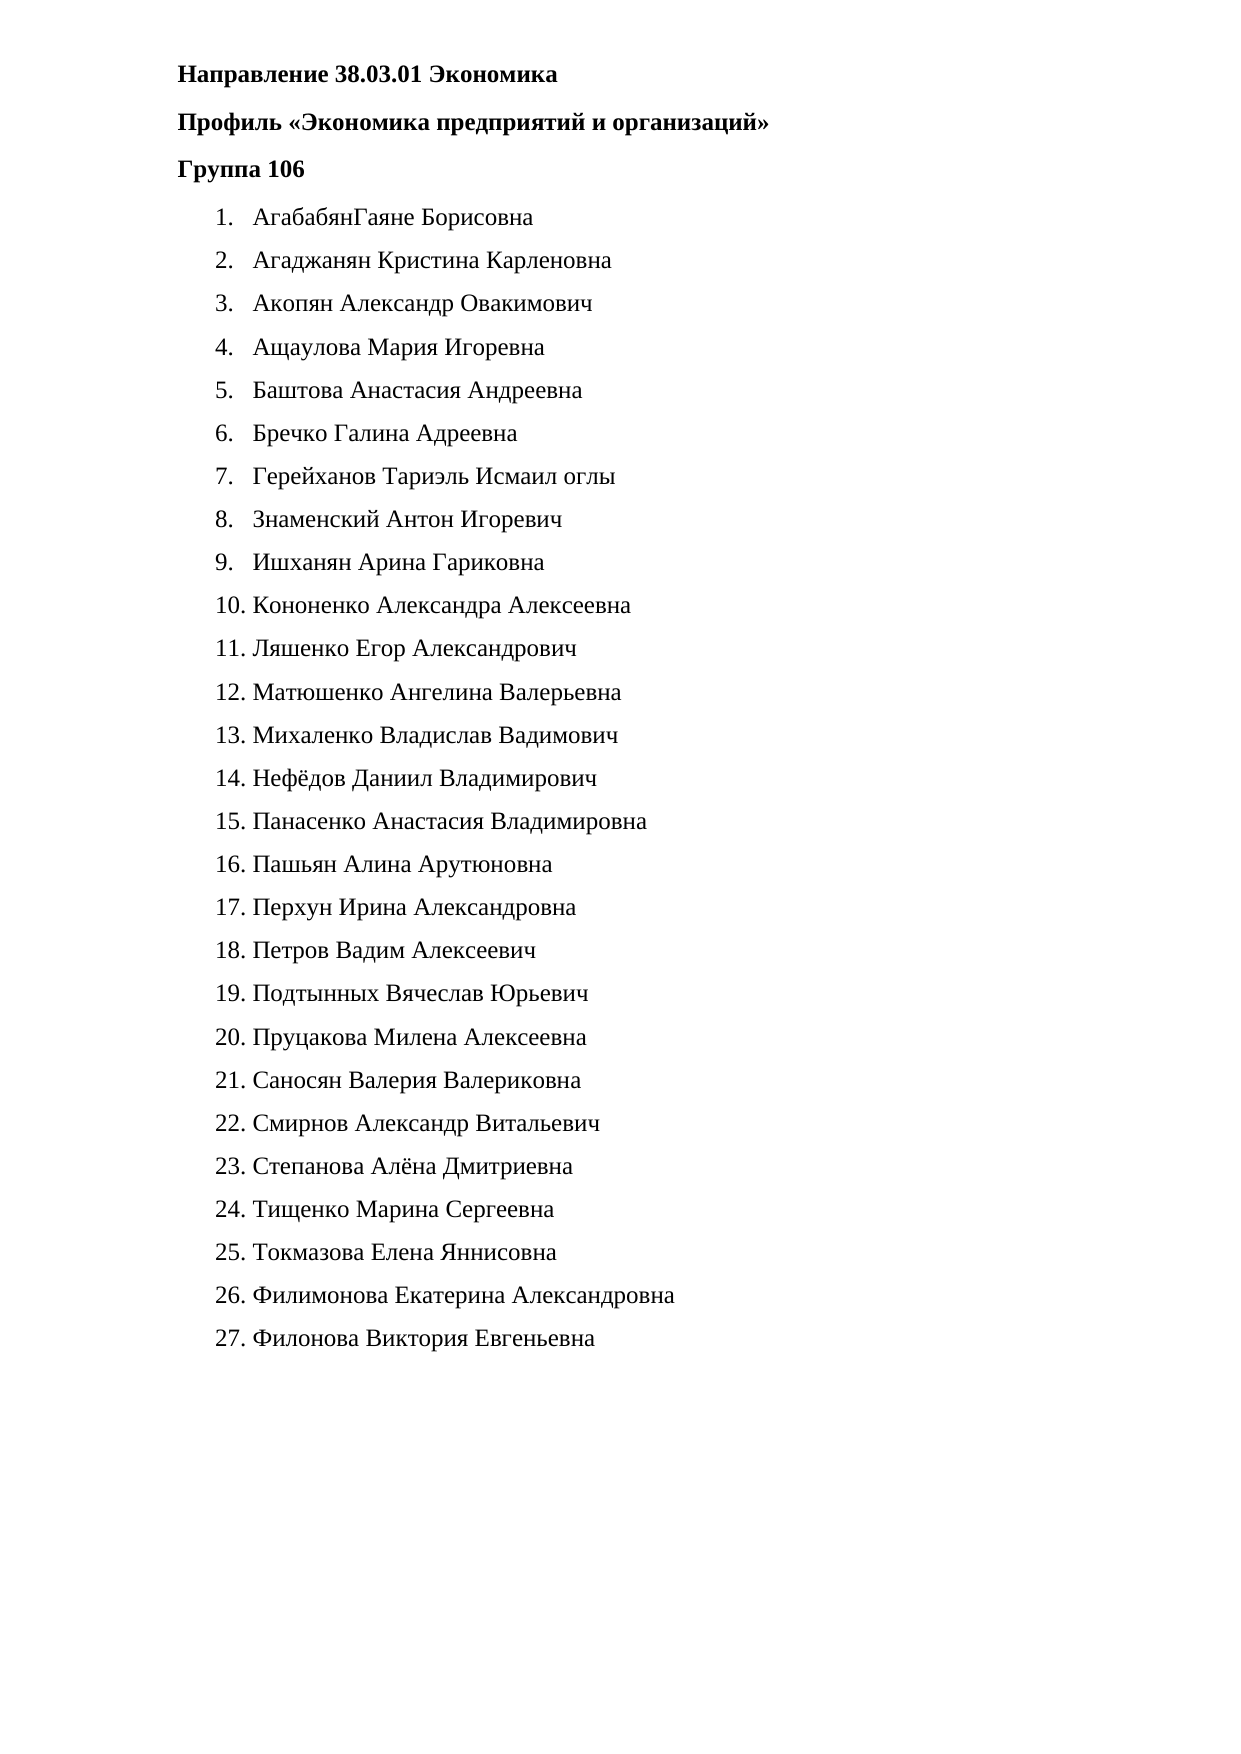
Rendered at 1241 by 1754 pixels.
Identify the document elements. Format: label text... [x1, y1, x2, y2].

list Филимонова Екатерина Александровна [215, 1280, 1152, 1309]
list Смирнов Александр Витальевич [215, 1108, 1152, 1137]
list Баштова Анастасия Андреевна [215, 375, 1152, 403]
list Подтынных Вячеслав Юрьевич [215, 978, 1152, 1007]
list АгабабянГаяне Борисовна [215, 202, 1152, 231]
list Ишханян Арина Гариковна [215, 547, 1152, 576]
list Ляшенко Егор Александрович [215, 633, 1152, 662]
text Профиль «Экономика предприятий и организаций» [177, 107, 1152, 136]
text Группа 106 [177, 154, 1152, 183]
list Акопян Александр Овакимович [215, 288, 1152, 317]
list Степанова Алёна Дмитриевна [215, 1151, 1152, 1180]
list Пашьян Алина Арутюновна [215, 849, 1152, 878]
list Михаленко Владислав Вадимович [215, 720, 1152, 748]
list Токмазова Елена Яннисовна [215, 1237, 1152, 1266]
list Знаменский Антон Игоревич [215, 504, 1152, 533]
list Саносян Валерия Валериковна [215, 1065, 1152, 1093]
list Филонова Виктория Евгеньевна [215, 1323, 1152, 1352]
list Тищенко Марина Сергеевна [215, 1194, 1152, 1223]
text Направление 38.03.01 Экономика [177, 59, 1152, 88]
list Агаджанян Кристина Карленовна [215, 245, 1152, 274]
list Матюшенко Ангелина Валерьевна [215, 677, 1152, 705]
list Перхун Ирина Александровна [215, 892, 1152, 921]
list Кононенко Александра Алексеевна [215, 590, 1152, 619]
list Панасенко Анастасия Владимировна [215, 806, 1152, 835]
list Нефёдов Даниил Владимирович [215, 763, 1152, 792]
list Пруцакова Милена Алексеевна [215, 1022, 1152, 1050]
list Ащаулова Мария Игоревна [215, 332, 1152, 360]
list Герейханов Тариэль Исмаил оглы [215, 461, 1152, 490]
list Петров Вадим Алексеевич [215, 935, 1152, 964]
list Бречко Галина Адреевна [215, 418, 1152, 447]
